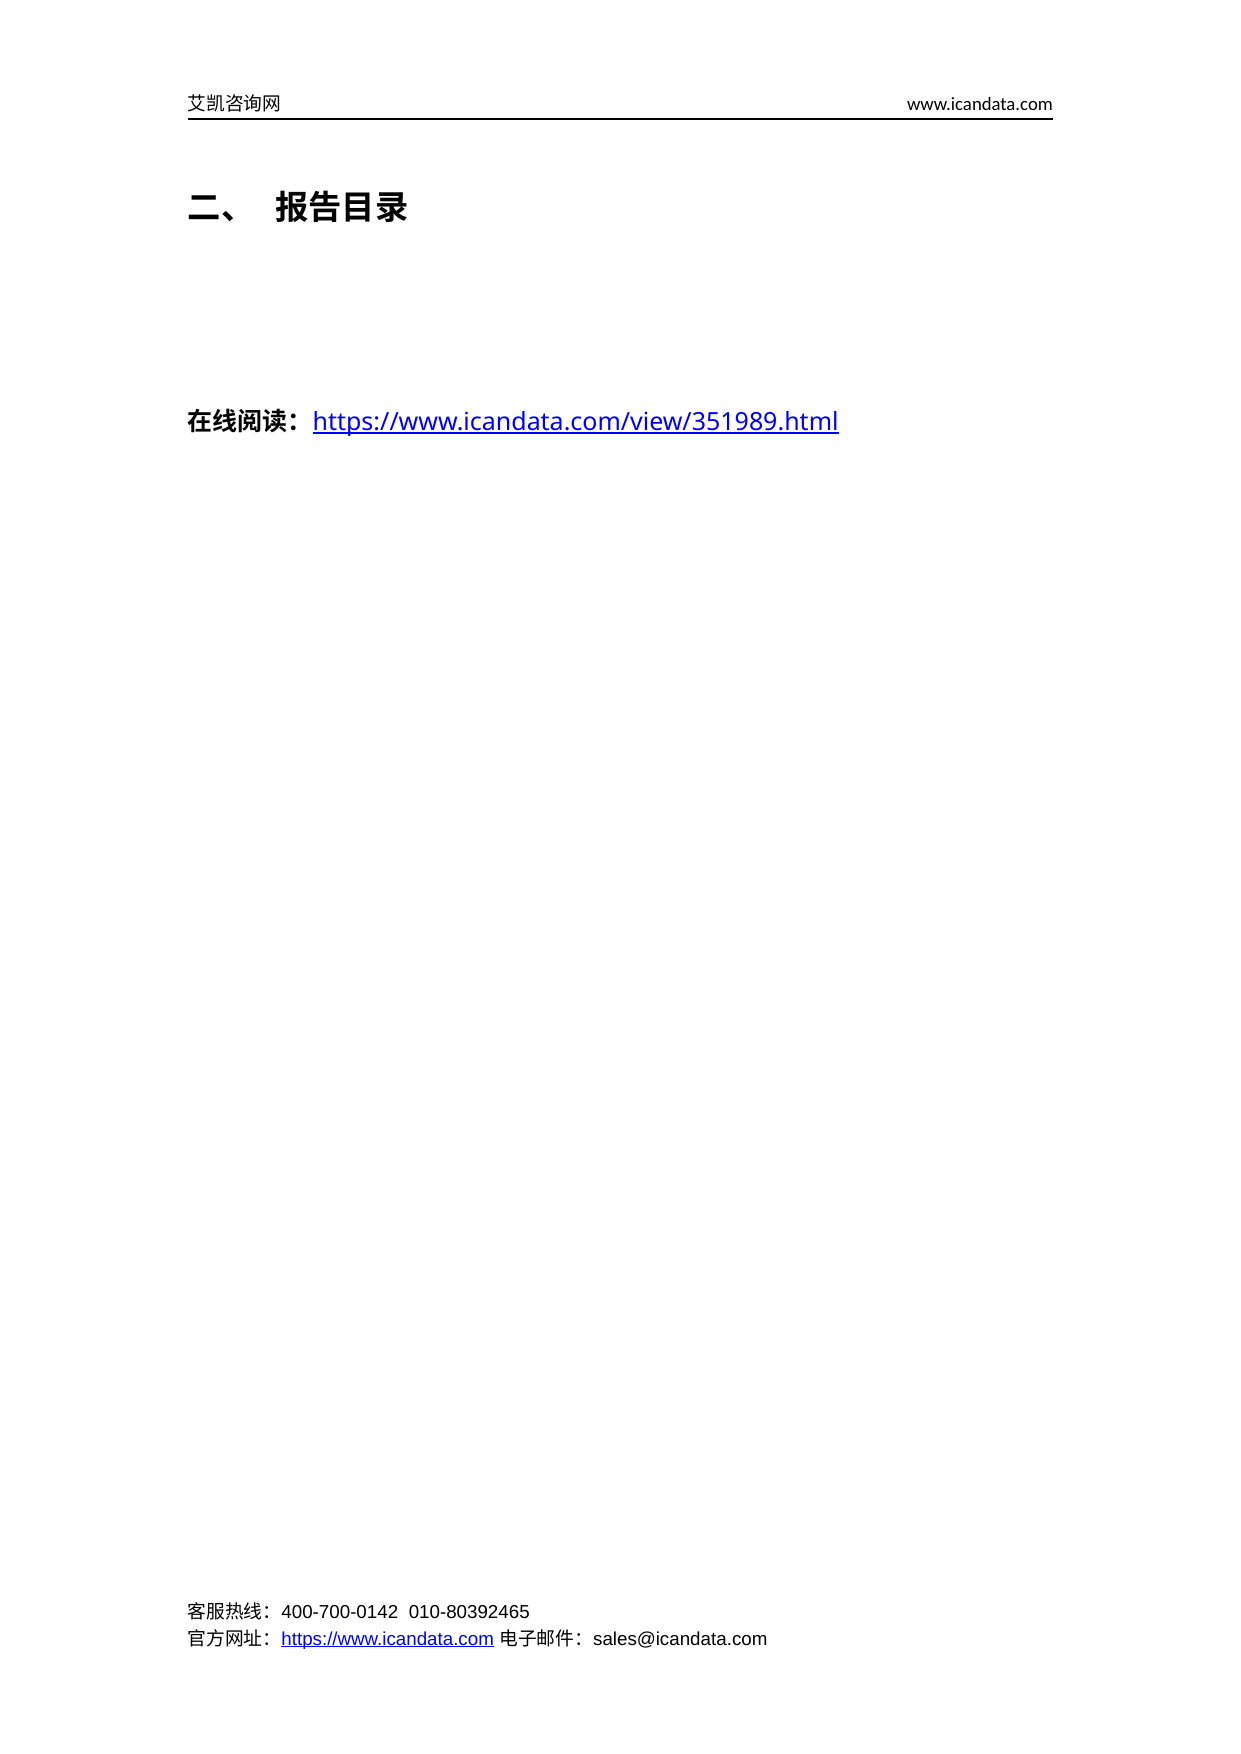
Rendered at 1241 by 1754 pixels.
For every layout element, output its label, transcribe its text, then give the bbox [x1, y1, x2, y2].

text 在线阅读：https://www.icandata.com/view/351989.html [187, 387, 1053, 452]
subtitle 报告目录 [187, 172, 1053, 237]
